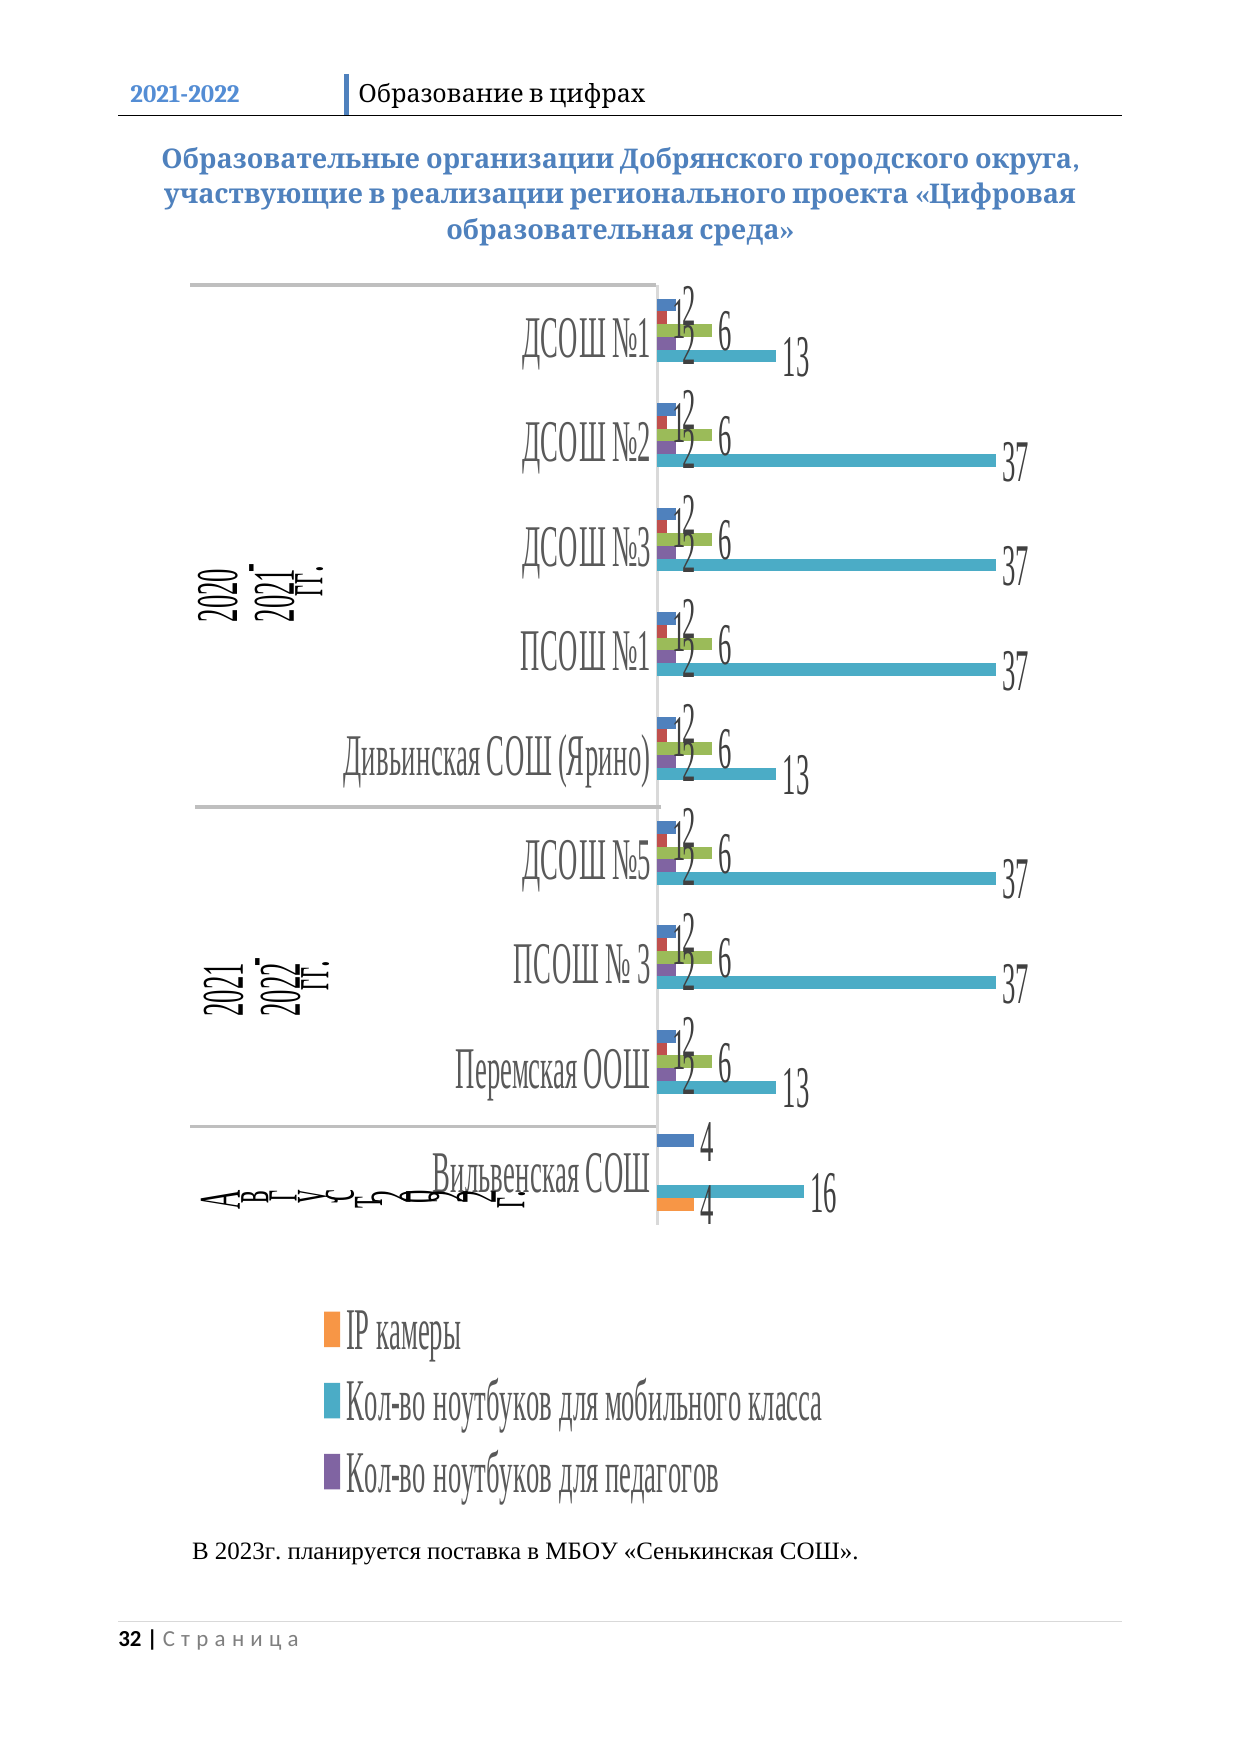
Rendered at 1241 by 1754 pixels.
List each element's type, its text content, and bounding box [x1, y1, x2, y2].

subtitle Образовательные организации Добрянского городского округа, участвующие в реализации регионального проекта «Цифровая образовательная среда» [118, 144, 1122, 246]
text В 2023г. планируется поставка в МБОУ «Сенькинская СОШ». [118, 1536, 1122, 1565]
